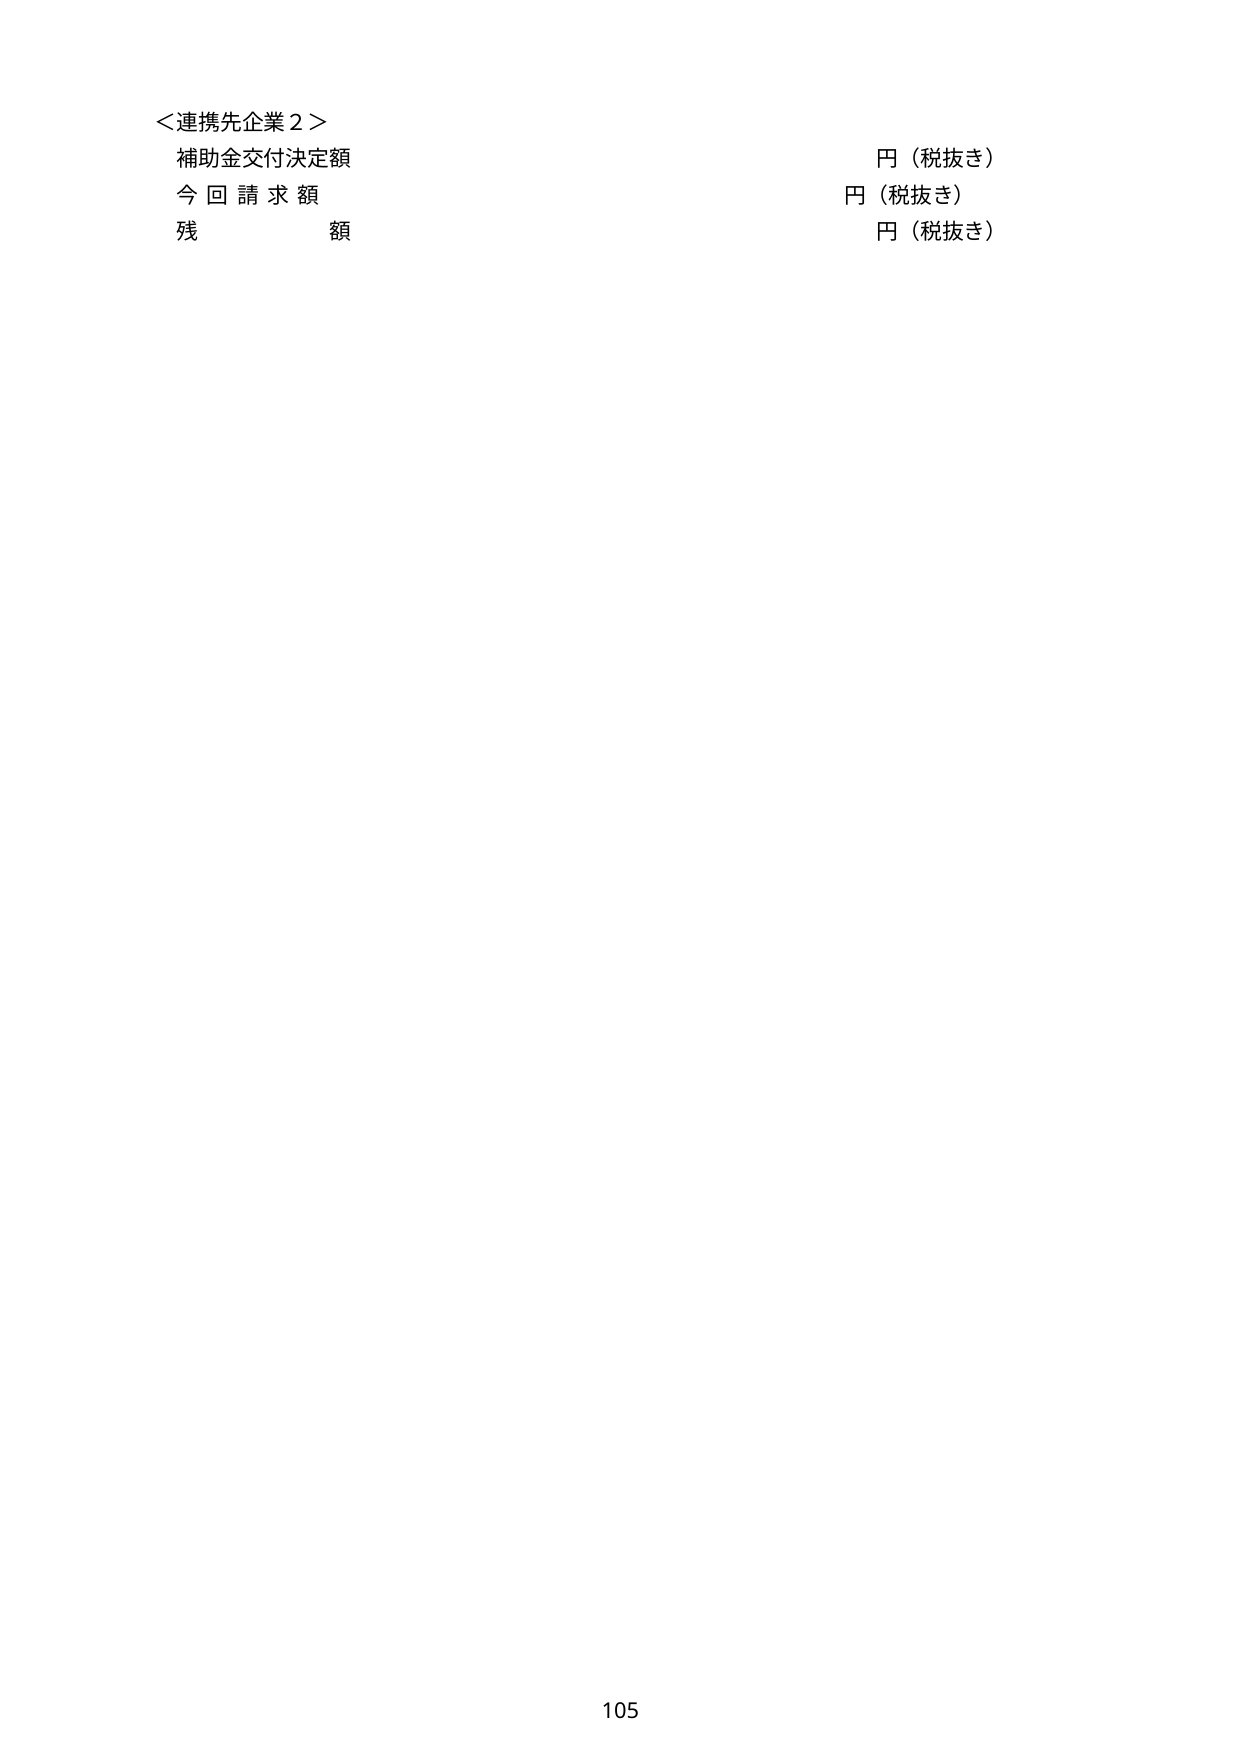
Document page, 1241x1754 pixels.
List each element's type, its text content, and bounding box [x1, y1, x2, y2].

text 今回請求額 円（税抜き） [89, 178, 1152, 209]
text 残 額 円（税抜き） [89, 214, 1152, 246]
text ＜連携先企業２＞ [89, 105, 1152, 137]
text 補助金交付決定額 円（税抜き） [89, 141, 1152, 173]
